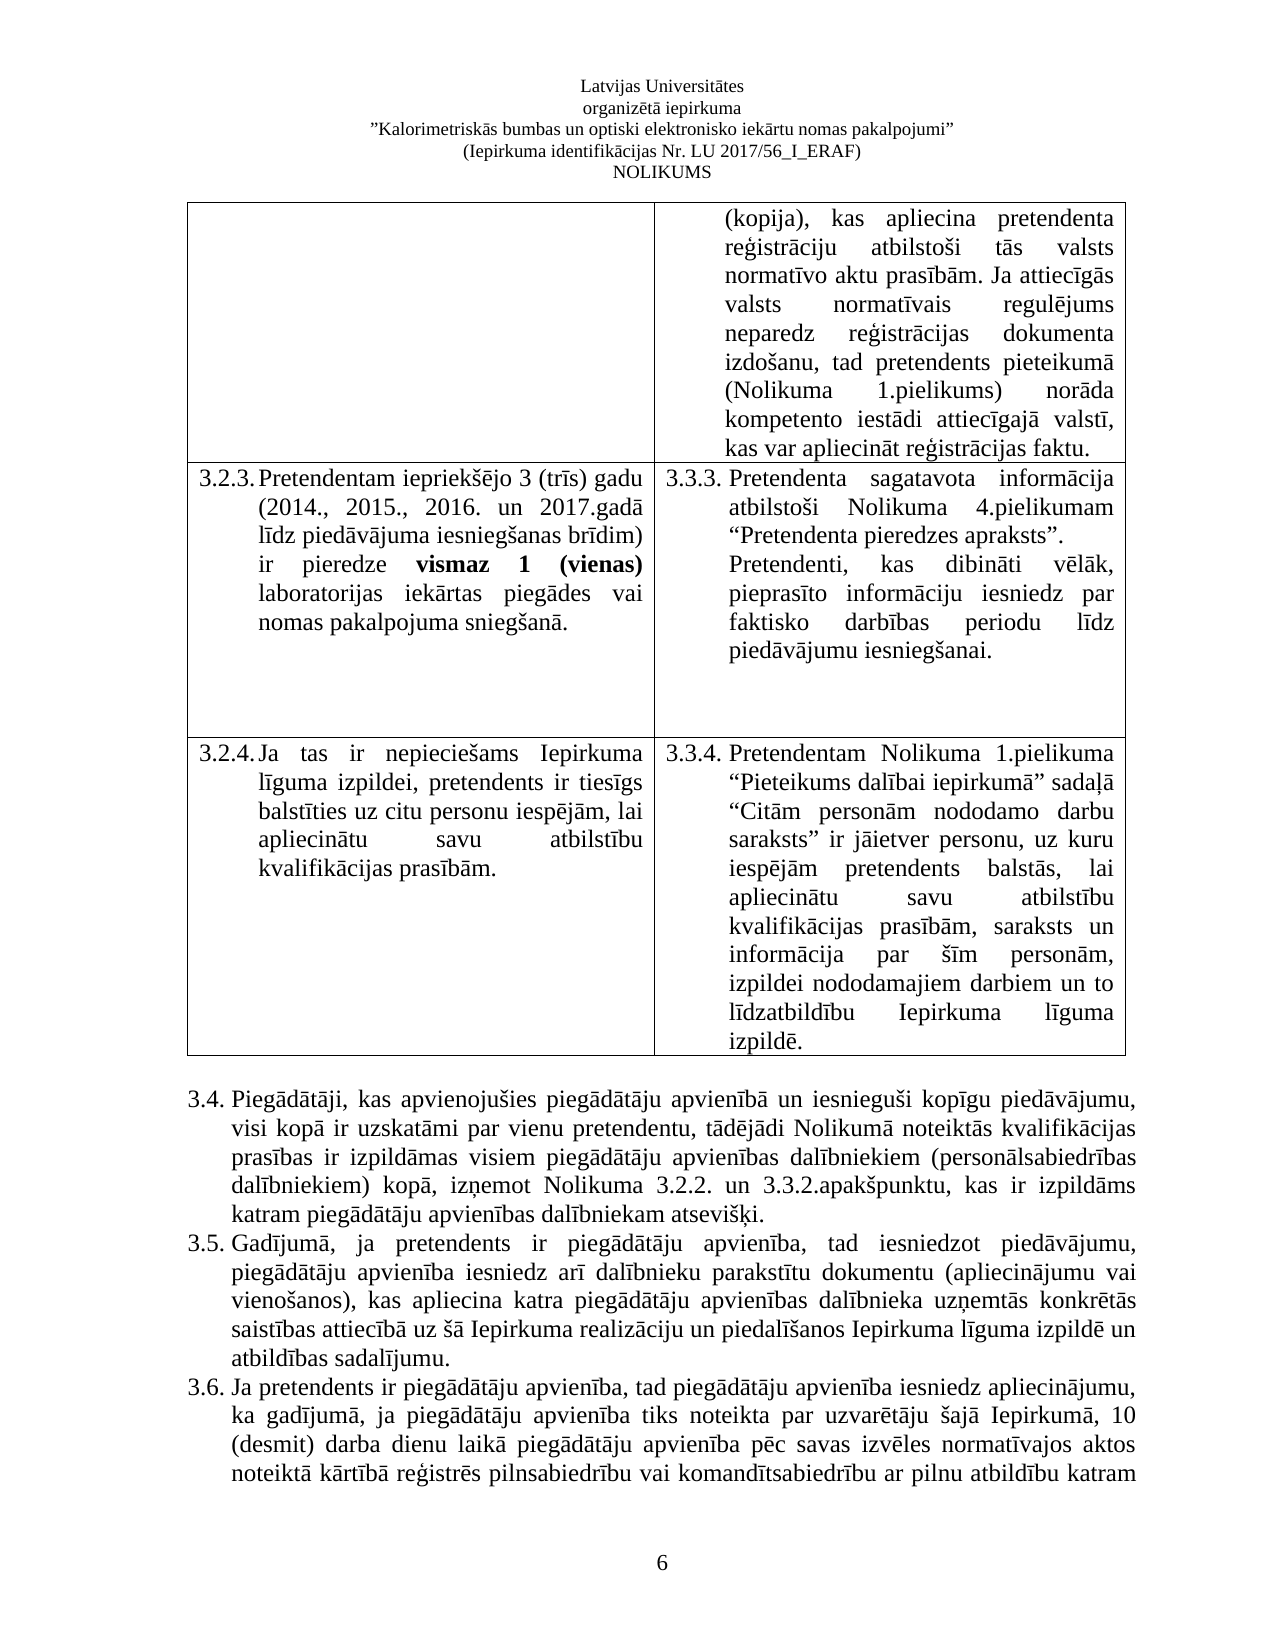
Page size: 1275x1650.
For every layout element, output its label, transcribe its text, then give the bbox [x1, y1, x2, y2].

table_cell Pretendentam iepriekšējo 3 (trīs) gadu (2014., 2015., 2016. un 2017.gadā līdz piedāvājuma iesniegšanas brīdim) ir pieredze vismaz 1 (vienas) laboratorijas iekārtas piegādes vai nomas pakalpojuma sniegšanā. [188, 463, 654, 737]
list Gadījumā, ja pretendents ir piegādātāju apvienība, tad iesniedzot piedāvājumu, piegādātāju apvienība iesniedz arī dalībnieku parakstītu dokumentu (apliecinājumu vai vienošanos), kas apliecina katra piegādātāju apvienības dalībnieka uzņemtās konkrētās saistības attiecībā uz šā Iepirkuma realizāciju un piedalīšanos Iepirkuma līguma izpildē un atbildības sadalījumu. [187, 1228, 1137, 1372]
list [187, 1372, 1137, 1487]
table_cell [188, 203, 654, 462]
table_cell Pretendenta sagatavota informācija atbilstoši Nolikuma 4.pielikumam “Pretendenta pieredzes apraksts”. Pretendenti, kas dibināti vēlāk, pieprasīto informāciju iesniedz par faktisko darbības periodu līdz piedāvājumu iesniegšanai. [655, 463, 1125, 737]
table_cell Pretendentam Nolikuma 1.pielikuma “Pieteikums dalībai iepirkumā” sadaļā “Citām personām nododamo darbu saraksts” ir jāietver personu, uz kuru iespējām pretendents balstās, lai apliecinātu savu atbilstību kvalifikācijas prasībām, saraksts un informācija par šīm personām, izpildei nododamajiem darbiem un to līdzatbildību Iepirkuma līguma izpildē. [655, 738, 1125, 1054]
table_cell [655, 203, 1125, 462]
table_cell Ja tas ir nepieciešams Iepirkuma līguma izpildei, pretendents ir tiesīgs balstīties uz citu personu iespējām, lai apliecinātu savu atbilstību kvalifikācijas prasībām. [188, 738, 654, 1054]
list Piegādātāji, kas apvienojušies piegādātāju apvienībā un iesnieguši kopīgu piedāvājumu, visi kopā ir uzskatāmi par vienu pretendentu, tādējādi Nolikumā noteiktās kvalifikācijas prasības ir izpildāmas visiem piegādātāju apvienības dalībniekiem (personālsabiedrības dalībniekiem) kopā, izņemot Nolikuma 3.2.2. un 3.3.2.apakšpunktu, kas ir izpildāms katram piegādātāju apvienības dalībniekam atsevišķi. [187, 1084, 1137, 1228]
